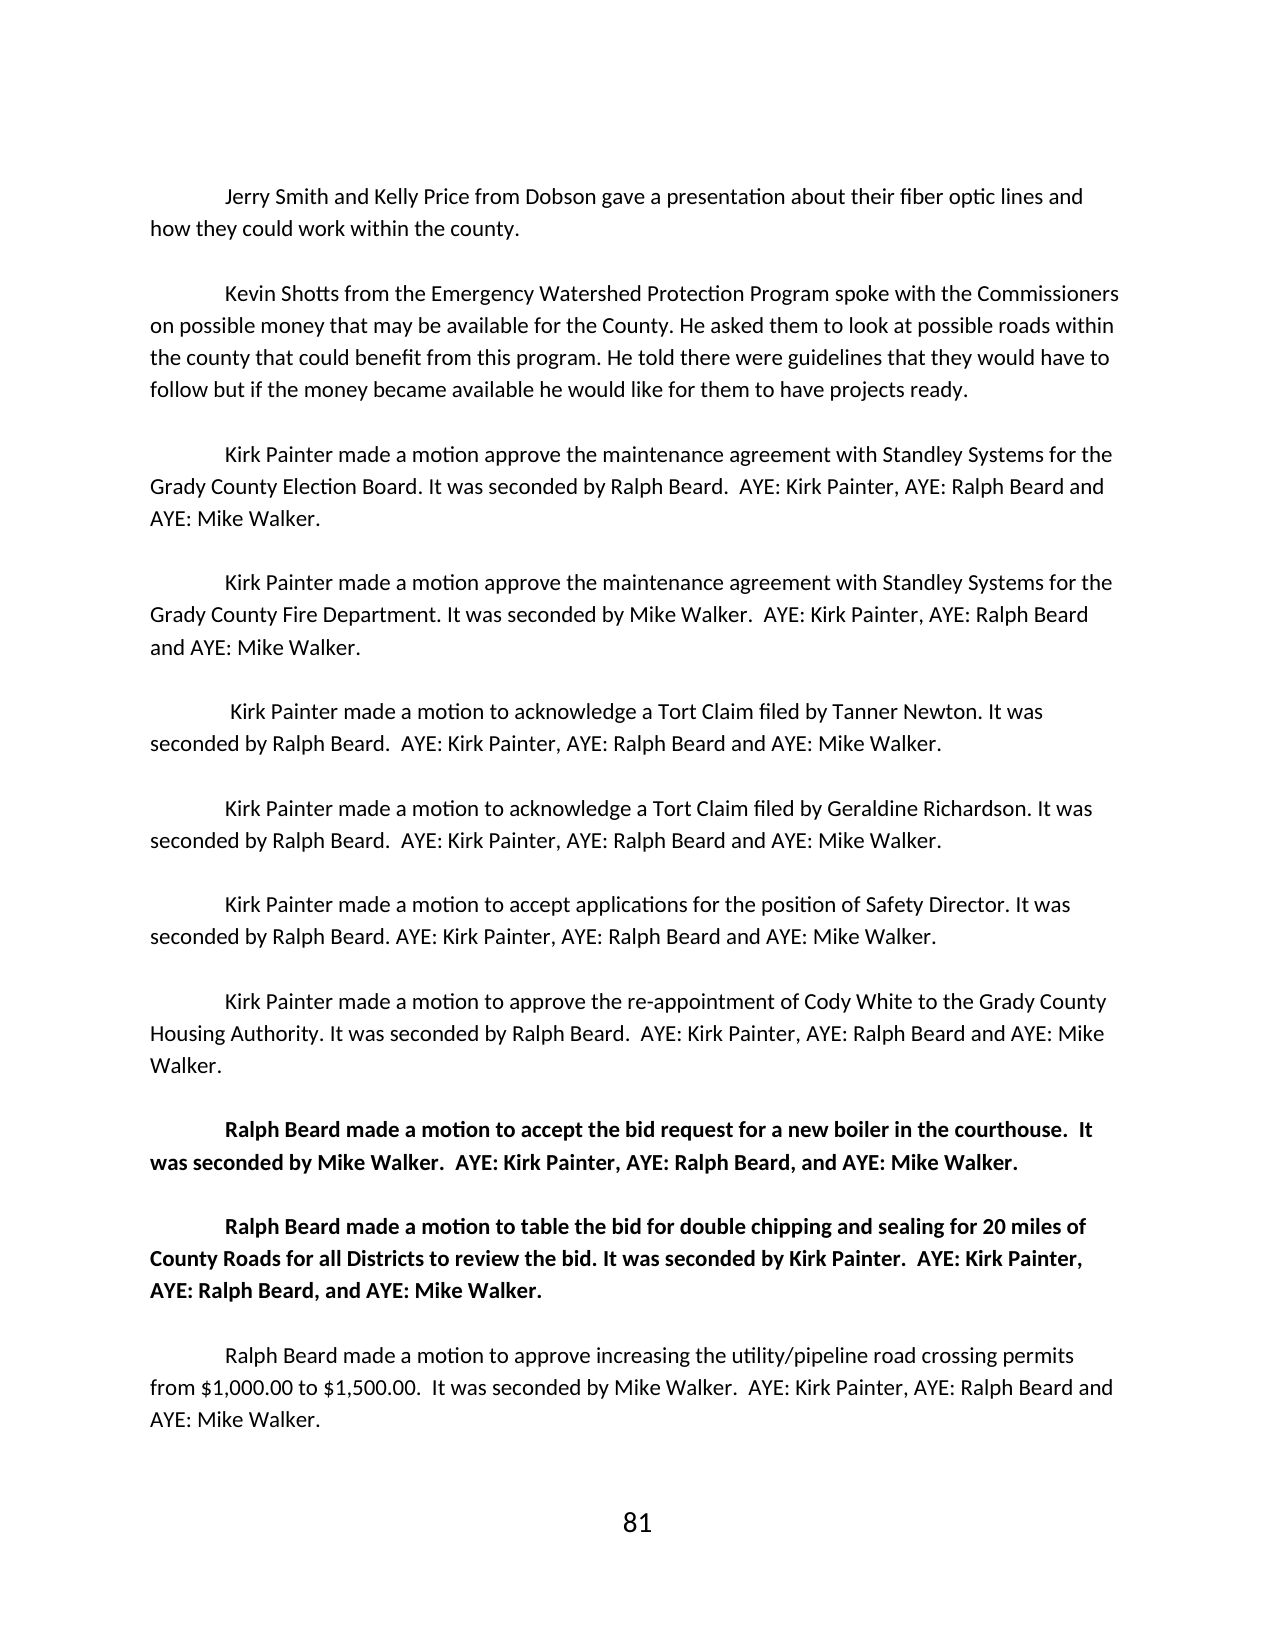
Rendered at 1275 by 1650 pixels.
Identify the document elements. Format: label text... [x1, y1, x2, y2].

text Ralph Beard made a motion to accept the bid request for a new boiler in the courthouse. It was seconded by Mike Walker. AYE: Kirk Painter, AYE: Ralph Beard, and AYE: Mike Walker. [150, 1116, 1125, 1176]
text Jerry Smith and Kelly Price from Dobson gave a presentation about their fiber optic lines and how they could work within the county. [150, 182, 1125, 242]
text Ralph Beard made a motion to table the bid for double chipping and sealing for 20 miles of County Roads for all Districts to review the bid. It was seconded by Kirk Painter. AYE: Kirk Painter, AYE: Ralph Beard, and AYE: Mike Walker. [150, 1212, 1125, 1304]
text Kirk Painter made a motion approve the maintenance agreement with Standley Systems for the Grady County Fire Department. It was seconded by Mike Walker. AYE: Kirk Painter, AYE: Ralph Beard and AYE: Mike Walker. [150, 568, 1125, 661]
text Ralph Beard made a motion to approve increasing the utility/pipeline road crossing permits from $1,000.00 to $1,500.00. It was seconded by Mike Walker. AYE: Kirk Painter, AYE: Ralph Beard and AYE: Mike Walker. [150, 1341, 1125, 1433]
text Kirk Painter made a motion to accept applications for the position of Safety Director. It was seconded by Ralph Beard. AYE: Kirk Painter, AYE: Ralph Beard and AYE: Mike Walker. [150, 890, 1125, 951]
text Kirk Painter made a motion to approve the re-appointment of Cody White to the Grady County Housing Authority. It was seconded by Ralph Beard. AYE: Kirk Painter, AYE: Ralph Beard and AYE: Mike Walker. [150, 987, 1125, 1079]
text Kirk Painter made a motion to acknowledge a Tort Claim filed by Tanner Newton. It was seconded by Ralph Beard. AYE: Kirk Painter, AYE: Ralph Beard and AYE: Mike Walker. [150, 697, 1125, 757]
text Kirk Painter made a motion to acknowledge a Tort Claim filed by Geraldine Richardson. It was seconded by Ralph Beard. AYE: Kirk Painter, AYE: Ralph Beard and AYE: Mike Walker. [150, 794, 1125, 854]
text Kirk Painter made a motion approve the maintenance agreement with Standley Systems for the Grady County Election Board. It was seconded by Ralph Beard. AYE: Kirk Painter, AYE: Ralph Beard and AYE: Mike Walker. [150, 440, 1125, 532]
text Kevin Shotts from the Emergency Watershed Protection Program spoke with the Commissioners on possible money that may be available for the County. He asked them to look at possible roads within the county that could benefit from this program. He told there were guidelines that they would have to follow but if the money became available he would like for them to have projects ready. [150, 279, 1125, 403]
